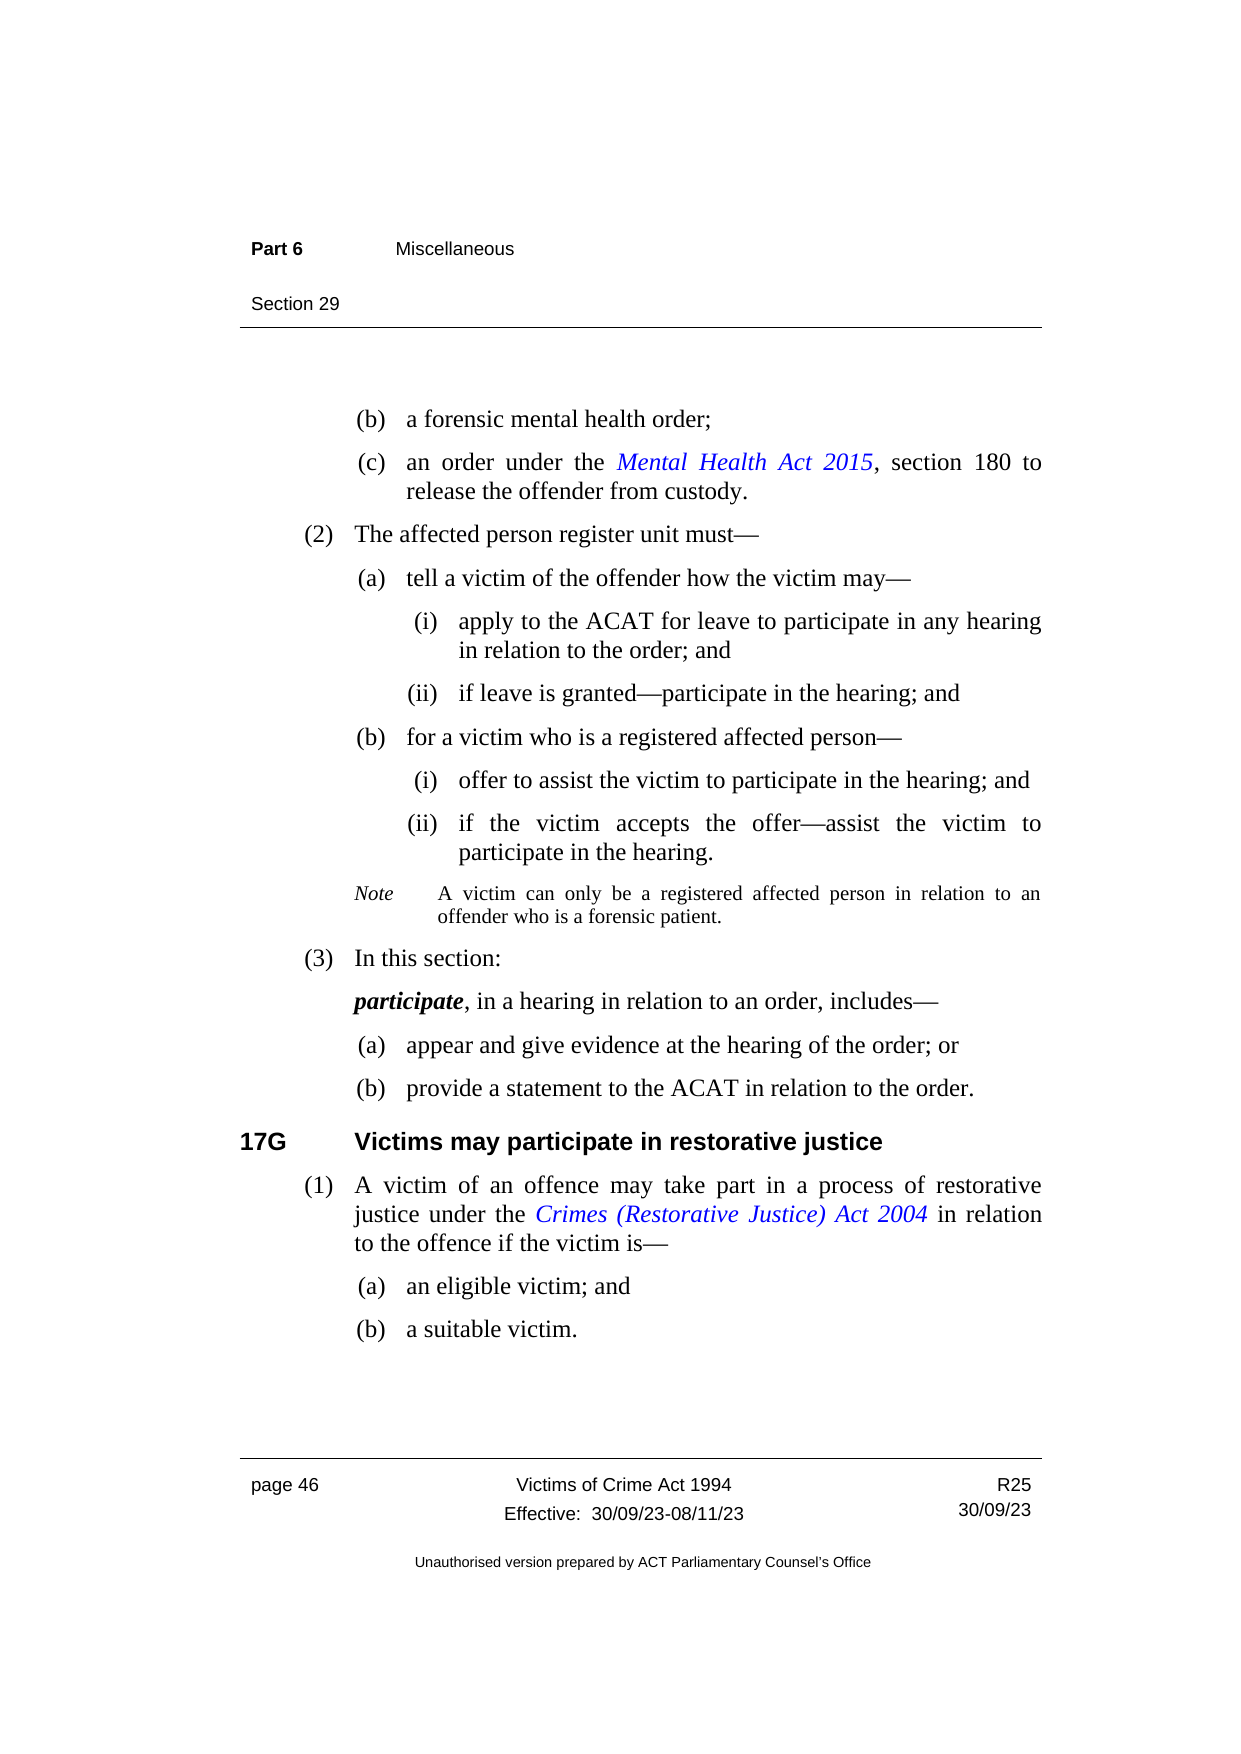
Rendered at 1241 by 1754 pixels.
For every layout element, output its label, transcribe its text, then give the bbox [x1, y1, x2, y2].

text (ii) if the victim accepts the offer—assist the victim to participate in the hearing. [239, 808, 1042, 866]
text (b) a suitable victim. [239, 1314, 1042, 1343]
text (i) apply to the ACAT for leave to participate in any hearing in relation to the order; and [239, 606, 1042, 664]
text (3) In this section: [239, 943, 1042, 972]
text (a) an eligible victim; and [239, 1271, 1042, 1300]
text (b) a forensic mental health order; [239, 404, 1042, 433]
text 17G Victims may participate in restorative justice [239, 1127, 1042, 1156]
text (i) offer to assist the victim to participate in the hearing; and [239, 765, 1042, 794]
text (b) for a victim who is a registered affected person— [239, 722, 1042, 750]
text (b) provide a statement to the ACAT in relation to the order. [239, 1073, 1042, 1102]
text (2) The affected person register unit must— [239, 519, 1042, 548]
text Note A victim can only be a registered affected person in relation to an offender who is a forensic patient. [354, 880, 1042, 928]
text participate, in a hearing in relation to an order, includes— [354, 986, 1042, 1015]
text (c) an order under the Mental Health Act 2015, section 180 to release the offender from custody. [239, 447, 1042, 505]
text (1) A victim of an offence may take part in a process of restorative justice under the Crimes (Restorative Justice) Act 2004 in relation to the offence if the victim is— [239, 1170, 1042, 1256]
text (ii) if leave is granted—participate in the hearing; and [239, 678, 1042, 707]
text (a) tell a victim of the offender how the victim may— [239, 563, 1042, 592]
text (a) appear and give evidence at the hearing of the order; or [239, 1030, 1042, 1058]
